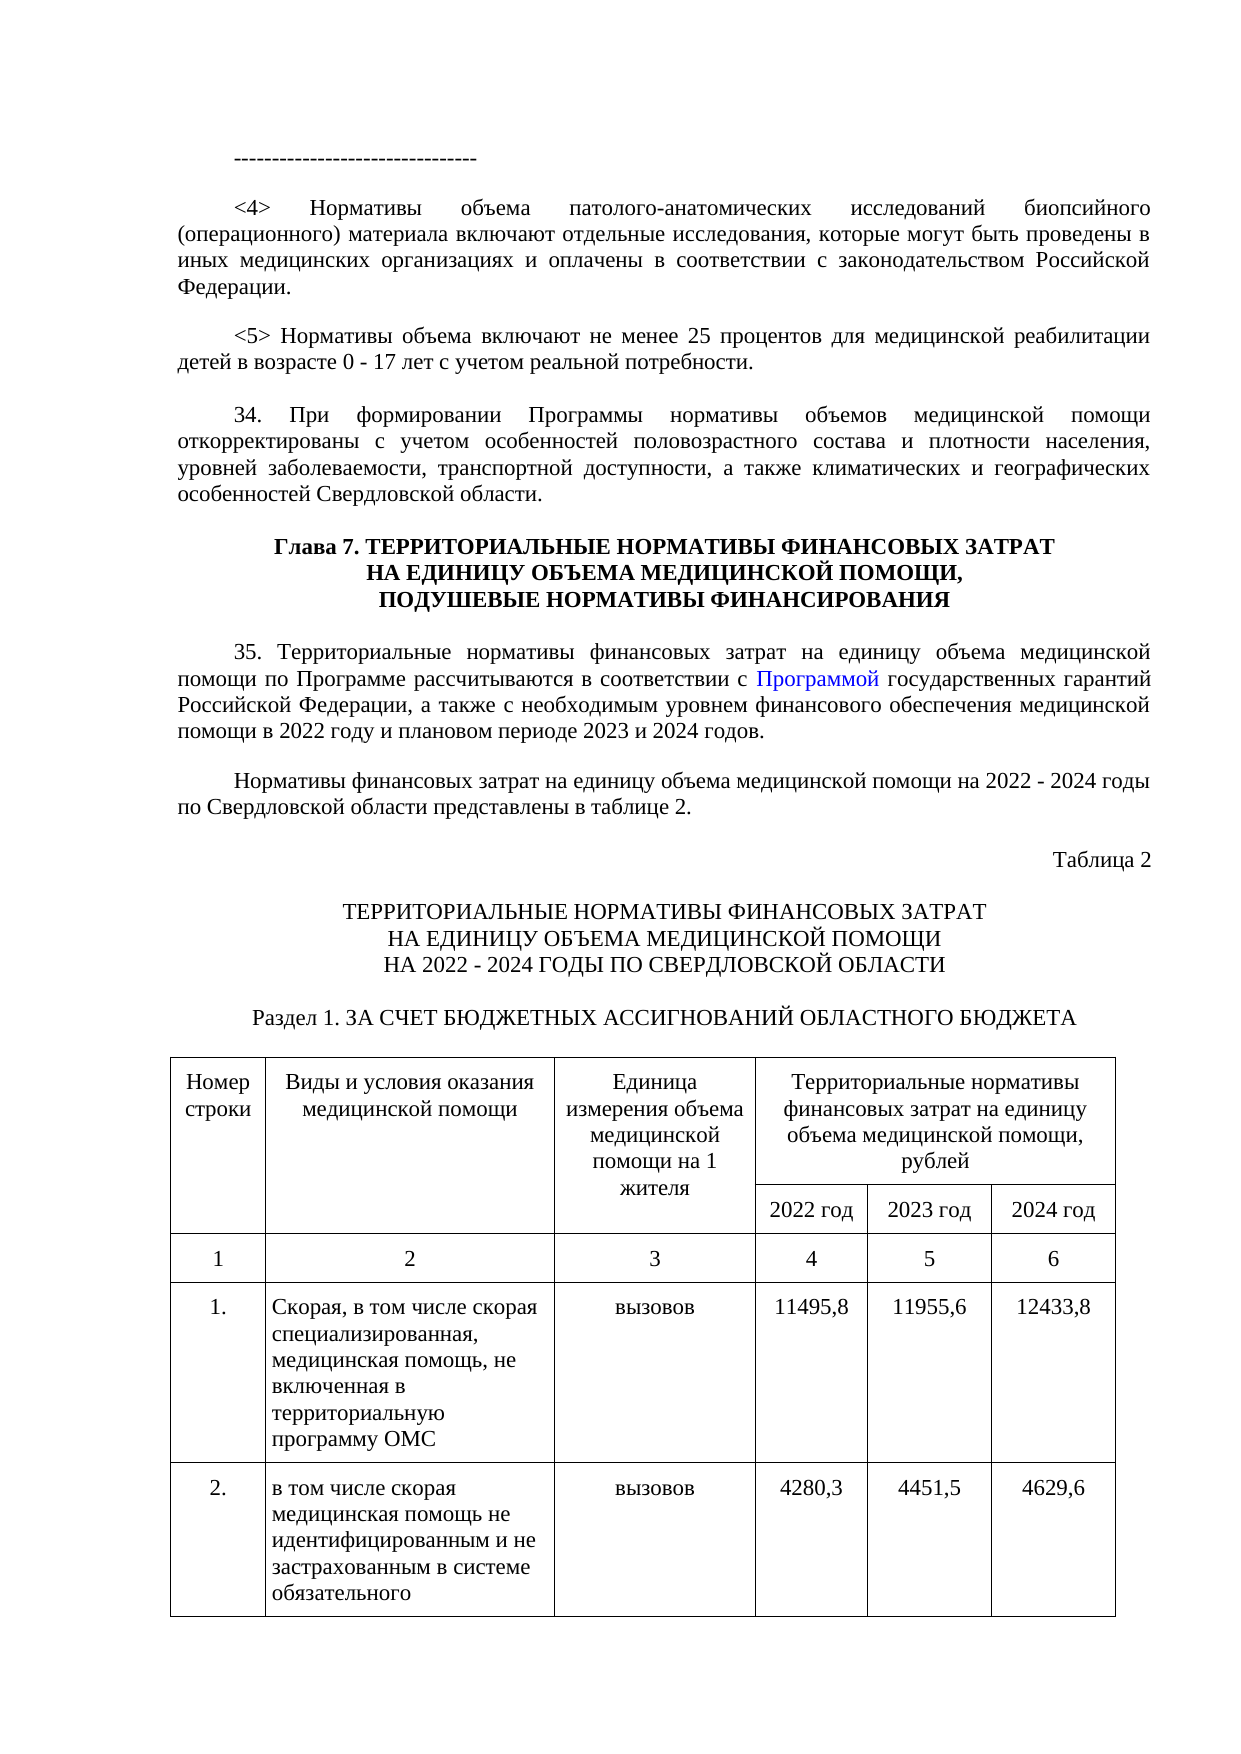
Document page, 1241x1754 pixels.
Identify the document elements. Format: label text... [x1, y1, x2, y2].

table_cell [266, 1463, 554, 1616]
table_header Единица измерения объема медицинской помощи на 1 жителя [555, 1058, 755, 1233]
table_cell 2023 год [868, 1185, 991, 1233]
table_cell 4280,3 [756, 1463, 867, 1616]
table_cell 11495,8 [756, 1283, 867, 1462]
text <5> Нормативы объема включают не менее 25 процентов для медицинской реабилитации детей в возрасте 0 - 17 лет с учетом реальной потребности. [177, 322, 1152, 375]
title НА ЕДИНИЦУ ОБЪЕМА МЕДИЦИНСКОЙ ПОМОЩИ, [177, 559, 1152, 586]
table_cell 3 [555, 1234, 755, 1282]
table_header Номер строки [171, 1058, 265, 1233]
table_cell 1 [171, 1234, 265, 1282]
table_cell 4629,6 [992, 1463, 1115, 1616]
table_cell 1. [171, 1283, 265, 1462]
table_cell вызовов [555, 1463, 755, 1616]
text Раздел 1. ЗА СЧЕТ БЮДЖЕТНЫХ АССИГНОВАНИЙ ОБЛАСТНОГО БЮДЖЕТА [177, 1004, 1152, 1030]
table_cell 4 [756, 1234, 867, 1282]
text НА 2022 - 2024 ГОДЫ ПО СВЕРДЛОВСКОЙ ОБЛАСТИ [177, 951, 1152, 977]
text Нормативы финансовых затрат на единицу объема медицинской помощи на 2022 - 2024 годы по Свердловской области представлены в таблице 2. [177, 767, 1152, 819]
table_cell 2 [266, 1234, 554, 1282]
table_cell 12433,8 [992, 1283, 1115, 1462]
text 35. Территориальные нормативы финансовых затрат на единицу объема медицинской помощи по Программе рассчитываются в соответствии с Программой государственных гарантий Российской Федерации, а также с необходимым уровнем финансового обеспечения медицинской помощи в 2022 году и плановом периоде 2023 и 2024 годов. [177, 638, 1152, 744]
table_cell 5 [868, 1234, 991, 1282]
table_cell 11955,6 [868, 1283, 991, 1462]
table_cell 2024 год [992, 1185, 1115, 1233]
text 34. При формировании Программы нормативы объемов медицинской помощи откорректированы с учетом особенностей половозрастного состава и плотности населения, уровней заболеваемости, транспортной доступности, а также климатических и географических особенностей Свердловской области. [177, 401, 1152, 507]
text -------------------------------- [177, 144, 1152, 171]
title ПОДУШЕВЫЕ НОРМАТИВЫ ФИНАНСИРОВАНИЯ [177, 586, 1152, 612]
table_cell 2022 год [756, 1185, 867, 1233]
table_cell Скорая, в том числе скорая специализированная, медицинская помощь, не включенная в территориальную программу ОМС [266, 1283, 554, 1462]
table_cell 6 [992, 1234, 1115, 1282]
table_header Территориальные нормативы финансовых затрат на единицу объема медицинской помощи, рублей [756, 1058, 1115, 1184]
table_cell 4451,5 [868, 1463, 991, 1616]
table_header Виды и условия оказания медицинской помощи [266, 1058, 554, 1233]
text ТЕРРИТОРИАЛЬНЫЕ НОРМАТИВЫ ФИНАНСОВЫХ ЗАТРАТ [177, 898, 1152, 925]
title Глава 7. ТЕРРИТОРИАЛЬНЫЕ НОРМАТИВЫ ФИНАНСОВЫХ ЗАТРАТ [177, 533, 1152, 559]
text <4> Нормативы объема патолого-анатомических исследований биопсийного (операционного) материала включают отдельные исследования, которые могут быть проведены в иных медицинских организациях и оплачены в соответствии с законодательством Российской Федерации. [177, 194, 1152, 299]
text НА ЕДИНИЦУ ОБЪЕМА МЕДИЦИНСКОЙ ПОМОЩИ [177, 925, 1152, 951]
table_cell вызовов [555, 1283, 755, 1462]
table_cell 2. [171, 1463, 265, 1616]
text Таблица 2 [177, 846, 1152, 872]
